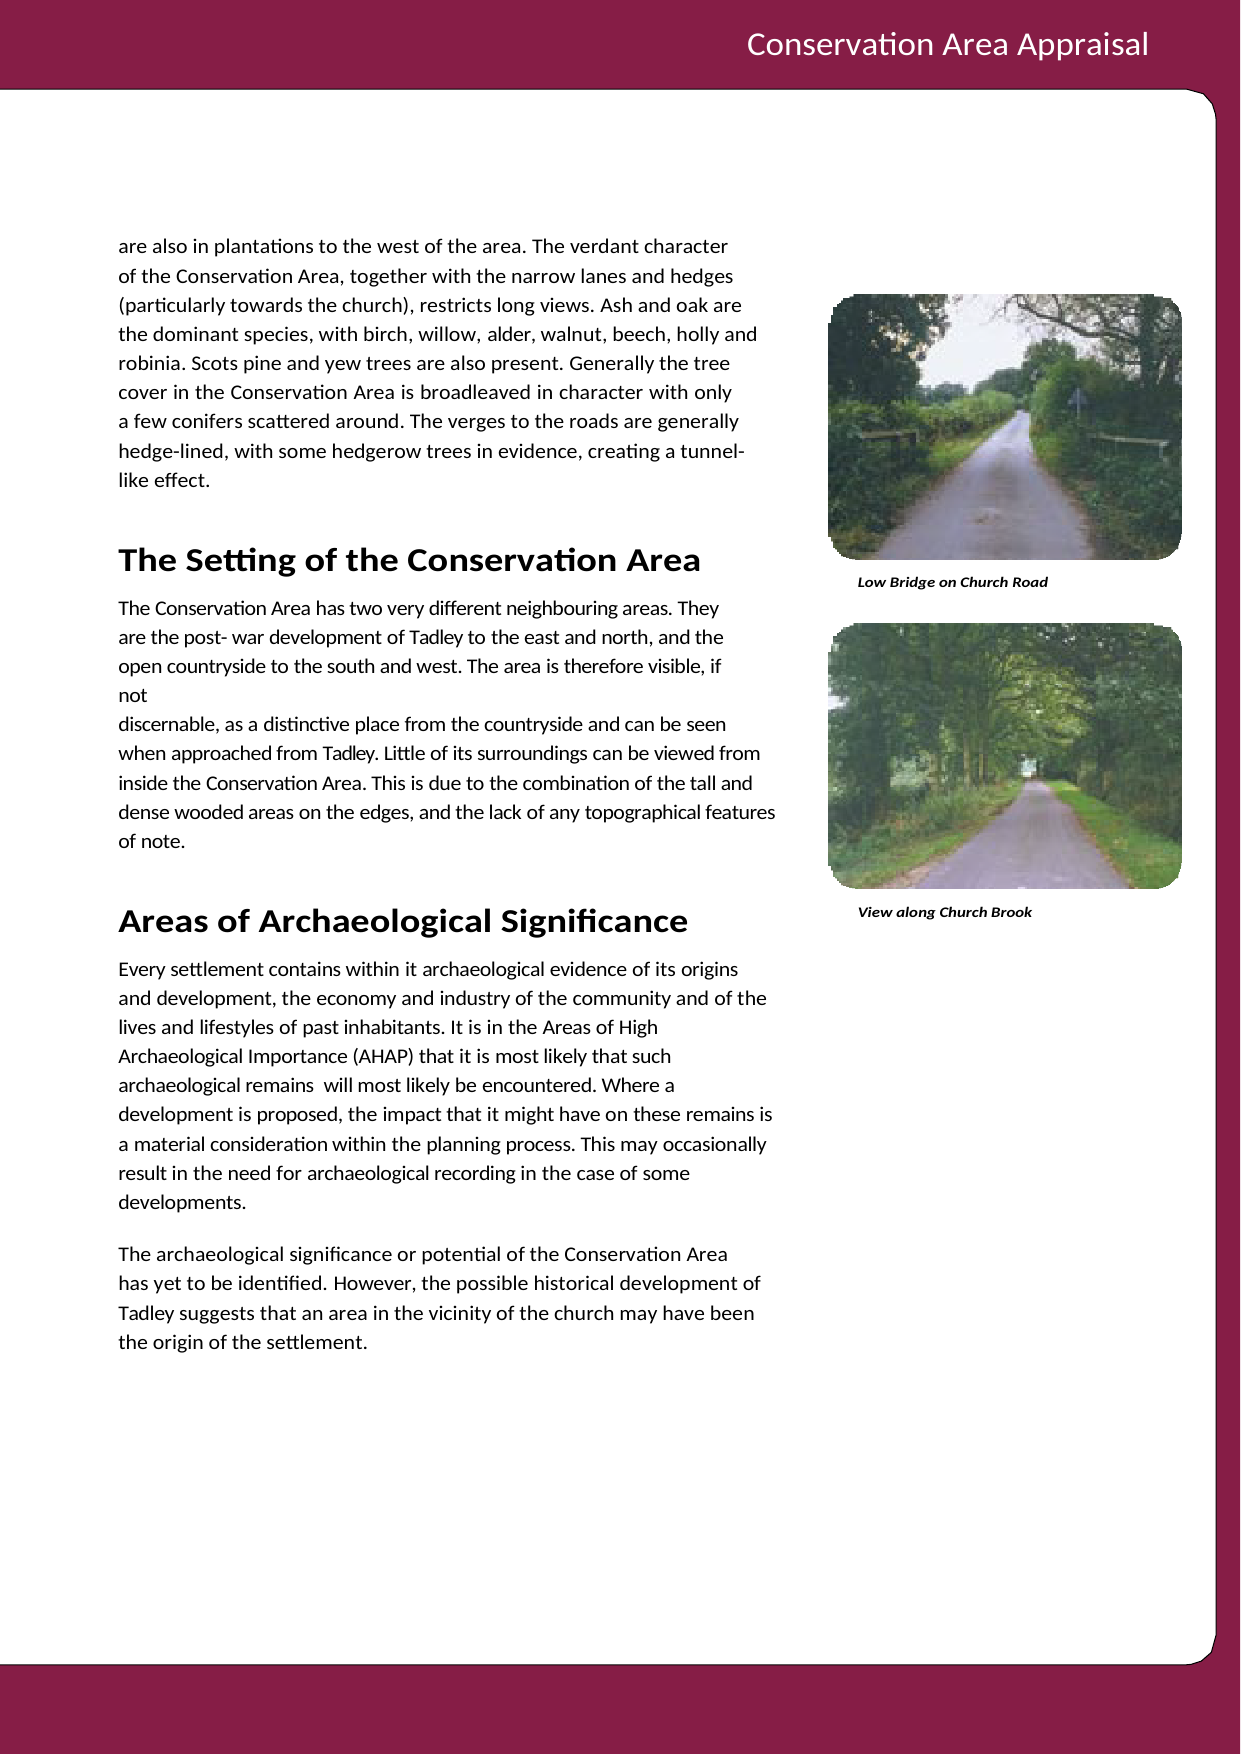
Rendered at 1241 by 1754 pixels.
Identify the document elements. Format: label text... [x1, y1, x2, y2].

subtitle Areas of Archaeological Significance [118, 900, 774, 941]
subtitle Conservation Area Appraisal [747, 23, 1228, 64]
picture [828, 622, 1182, 889]
subtitle The Setting of the Conservation Area [118, 539, 774, 579]
text View along Church Brook [858, 903, 1228, 921]
text are also in plantations to the west of the area. The verdant character of the Conservation Area, together with the narrow lanes and hedges (particularly towards the church), restricts long views. Ash and oak are the dominant species, with birch, willow, alder, walnut, beech, holly and robinia. Scots pine and yew trees are also present. Generally the tree cover in the Conservation Area is broadleaved in character with only [118, 234, 766, 405]
text a few conifers scattered around. The verges to the roads are generally hedge-lined, with some hedgerow trees in evidence, creating a tunnel- like effect. [118, 409, 751, 492]
picture [828, 293, 1182, 560]
text The Conservation Area has two very different neighbouring areas. They are the post- war development of Tadley to the east and north, and the open countryside to the south and west. The area is therefore visible, if not [118, 595, 752, 708]
text The archaeological significance or potential of the Conservation Area has yet to be identified. However, the possible historical development of Tadley suggests that an area in the vicinity of the church may have been the origin of the settlement. [118, 1241, 763, 1354]
text discernable, as a distinctive place from the countryside and can be seen when approached from Tadley. Little of its surroundings can be viewed from inside the Conservation Area. This is due to the combination of the tall and dense wooded areas on the edges, and the lack of any topographical features of note. [118, 711, 776, 853]
text Every settlement contains within it archaeological evidence of its origins and development, the economy and industry of the community and of the lives and lifestyles of past inhabitants. It is in the Areas of High Archaeological Importance (AHAP) that it is most likely that such archaeological remains will most likely be encountered. Where a development is proposed, the impact that it might have on these remains is a material consideration within the planning process. This may occasionally result in the need for archaeological recording in the case of some developments. [118, 956, 774, 1214]
text Low Bridge on Church Road [858, 573, 1228, 591]
